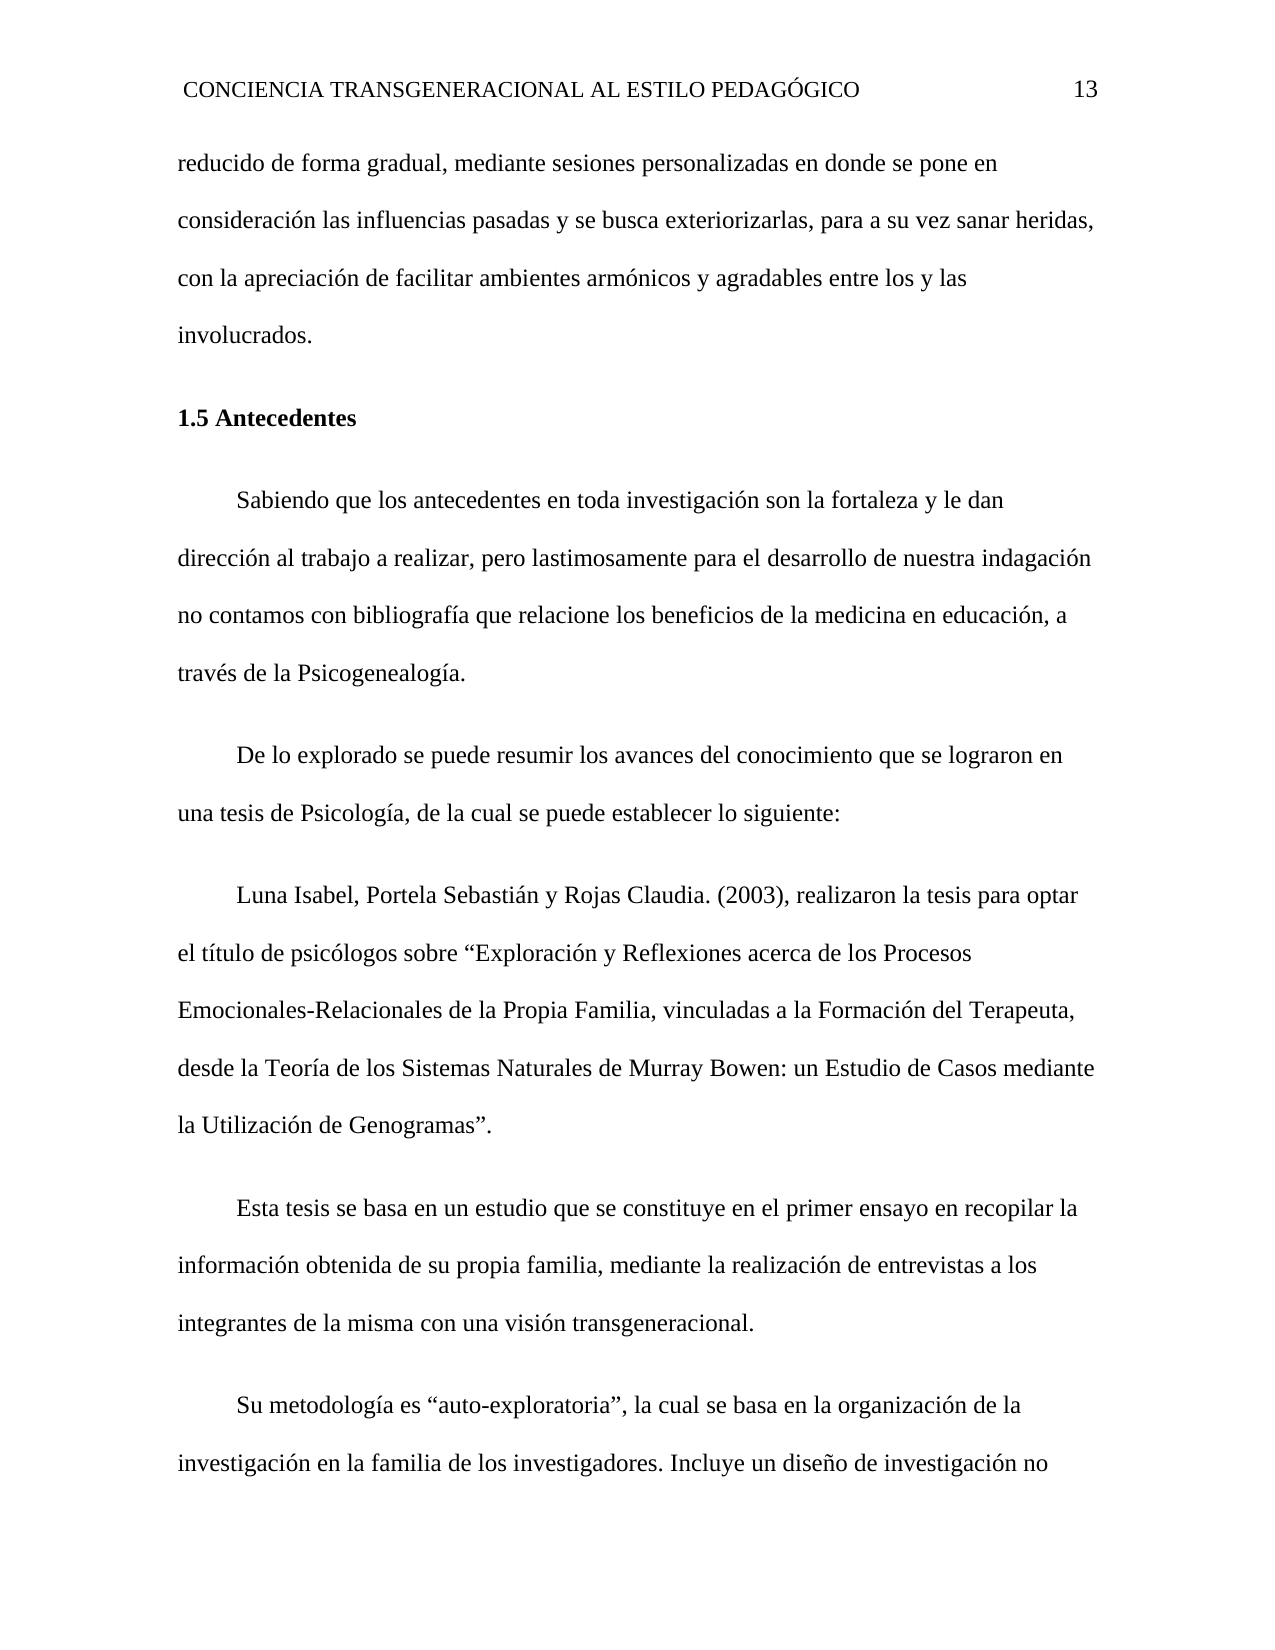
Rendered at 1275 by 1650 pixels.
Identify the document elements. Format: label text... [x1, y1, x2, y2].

text De lo explorado se puede resumir los avances del conocimiento que se lograron en una tesis de Psicología, de la cual se puede establecer lo siguiente: [177, 740, 1098, 826]
text Esta tesis se basa en un estudio que se constituye en el primer ensayo en recopilar la información obtenida de su propia familia, mediante la realización de entrevistas a los integrantes de la misma con una visión transgeneracional. [177, 1193, 1098, 1336]
subtitle 1.5 Antecedentes [177, 403, 1098, 431]
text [177, 148, 1098, 349]
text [177, 1390, 1098, 1476]
text Luna Isabel, Portela Sebastián y Rojas Claudia. (2003), realizaron la tesis para optar el título de psicólogos sobre “Exploración y Reflexiones acerca de los Procesos Emocionales-Relacionales de la Propia Familia, vinculadas a la Formación del Terapeuta, desde la Teoría de los Sistemas Naturales de Murray Bowen: un Estudio de Casos mediante la Utilización de Genogramas”. [177, 880, 1098, 1139]
text Sabiendo que los antecedentes en toda investigación son la fortaleza y le dan dirección al trabajo a realizar, pero lastimosamente para el desarrollo de nuestra indagación no contamos con bibliografía que relacione los beneficios de la medicina en educación, a través de la Psicogenealogía. [177, 485, 1098, 686]
